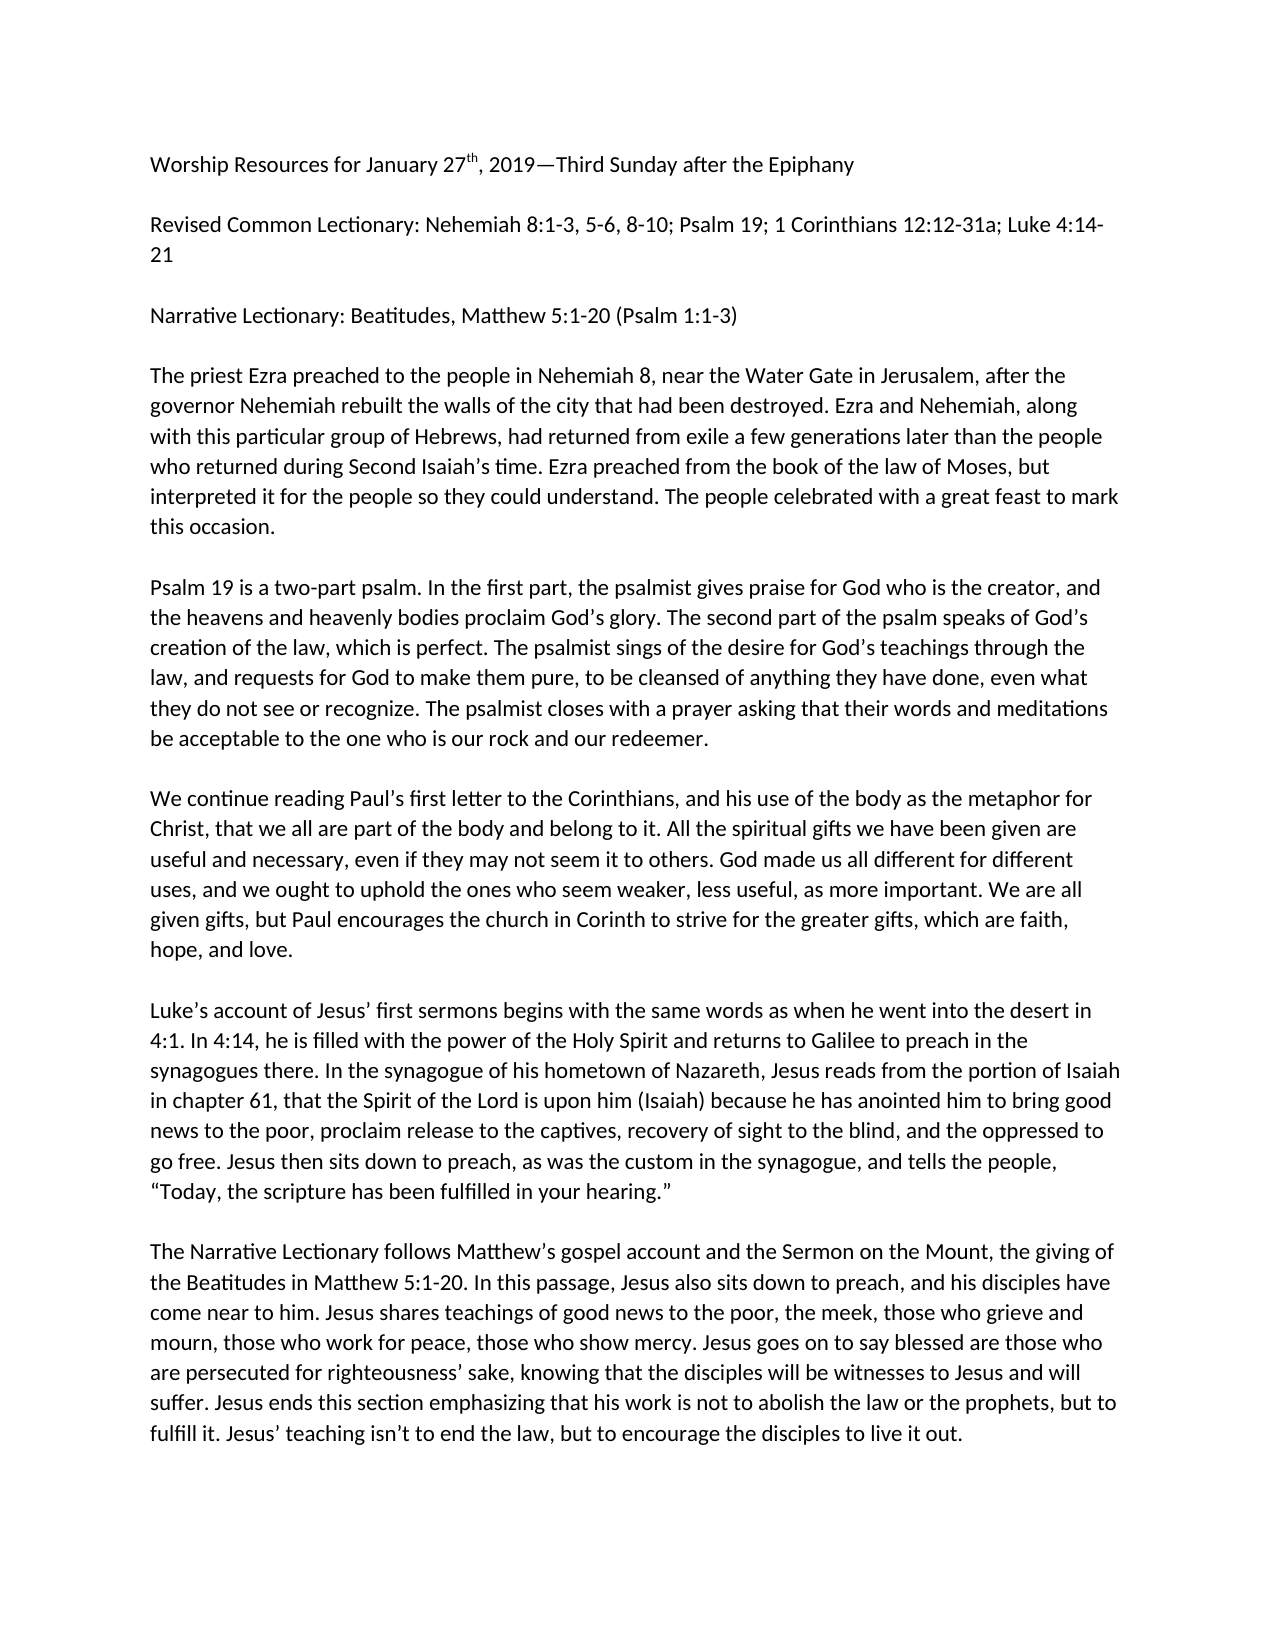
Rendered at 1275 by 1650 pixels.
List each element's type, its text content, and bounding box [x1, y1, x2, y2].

text The priest Ezra preached to the people in Nehemiah 8, near the Water Gate in Jerusalem, after the governor Nehemiah rebuilt the walls of the city that had been destroyed. Ezra and Nehemiah, along with this particular group of Hebrews, had returned from exile a few generations later than the people who returned during Second Isaiah’s time. Ezra preached from the book of the law of Moses, but interpreted it for the people so they could understand. The people celebrated with a great feast to mark this occasion. [150, 361, 1125, 541]
text Revised Common Lectionary: Nehemiah 8:1-3, 5-6, 8-10; Psalm 19; 1 Corinthians 12:12-31a; Luke 4:14-21 [150, 210, 1125, 269]
text Luke’s account of Jesus’ first sermons begins with the same words as when he went into the desert in 4:1. In 4:14, he is filled with the power of the Holy Spirit and returns to Galilee to preach in the synagogues there. In the synagogue of his hometown of Nazareth, Jesus reads from the portion of Isaiah in chapter 61, that the Spirit of the Lord is upon him (Isaiah) because he has anointed him to bring good news to the poor, proclaim release to the captives, recovery of sight to the blind, and the oppressed to go free. Jesus then sits down to preach, as was the custom in the synagogue, and tells the people, “Today, the scripture has been fulfilled in your hearing.” [150, 996, 1125, 1205]
text Narrative Lectionary: Beatitudes, Matthew 5:1-20 (Psalm 1:1-3) [150, 301, 1125, 329]
text We continue reading Paul’s first letter to the Corinthians, and his use of the body as the metaphor for Christ, that we all are part of the body and belong to it. All the spiritual gifts we have been given are useful and necessary, even if they may not seem it to others. God made us all different for different uses, and we ought to uphold the ones who seem weaker, less useful, as more important. We are all given gifts, but Paul encourages the church in Corinth to strive for the greater gifts, which are faith, hope, and love. [150, 784, 1125, 963]
text Worship Resources for January 27th, 2019—Third Sunday after the Epiphany [150, 150, 1125, 178]
text The Narrative Lectionary follows Matthew’s gospel account and the Sermon on the Mount, the giving of the Beatitudes in Matthew 5:1-20. In this passage, Jesus also sits down to preach, and his disciples have come near to him. Jesus shares teachings of good news to the poor, the meek, those who grieve and mourn, those who work for peace, those who show mercy. Jesus goes on to say blessed are those who are persecuted for righteousness’ sake, knowing that the disciples will be witnesses to Jesus and will suffer. Jesus ends this section emphasizing that his work is not to abolish the law or the prophets, but to fulfill it. Jesus’ teaching isn’t to end the law, but to encourage the disciples to live it out. [150, 1237, 1125, 1447]
text Psalm 19 is a two-part psalm. In the first part, the psalmist gives praise for God who is the creator, and the heavens and heavenly bodies proclaim God’s glory. The second part of the psalm speaks of God’s creation of the law, which is perfect. The psalmist sings of the desire for God’s teachings through the law, and requests for God to make them pure, to be cleansed of anything they have done, even what they do not see or recognize. The psalmist closes with a prayer asking that their words and meditations be acceptable to the one who is our rock and our redeemer. [150, 573, 1125, 752]
